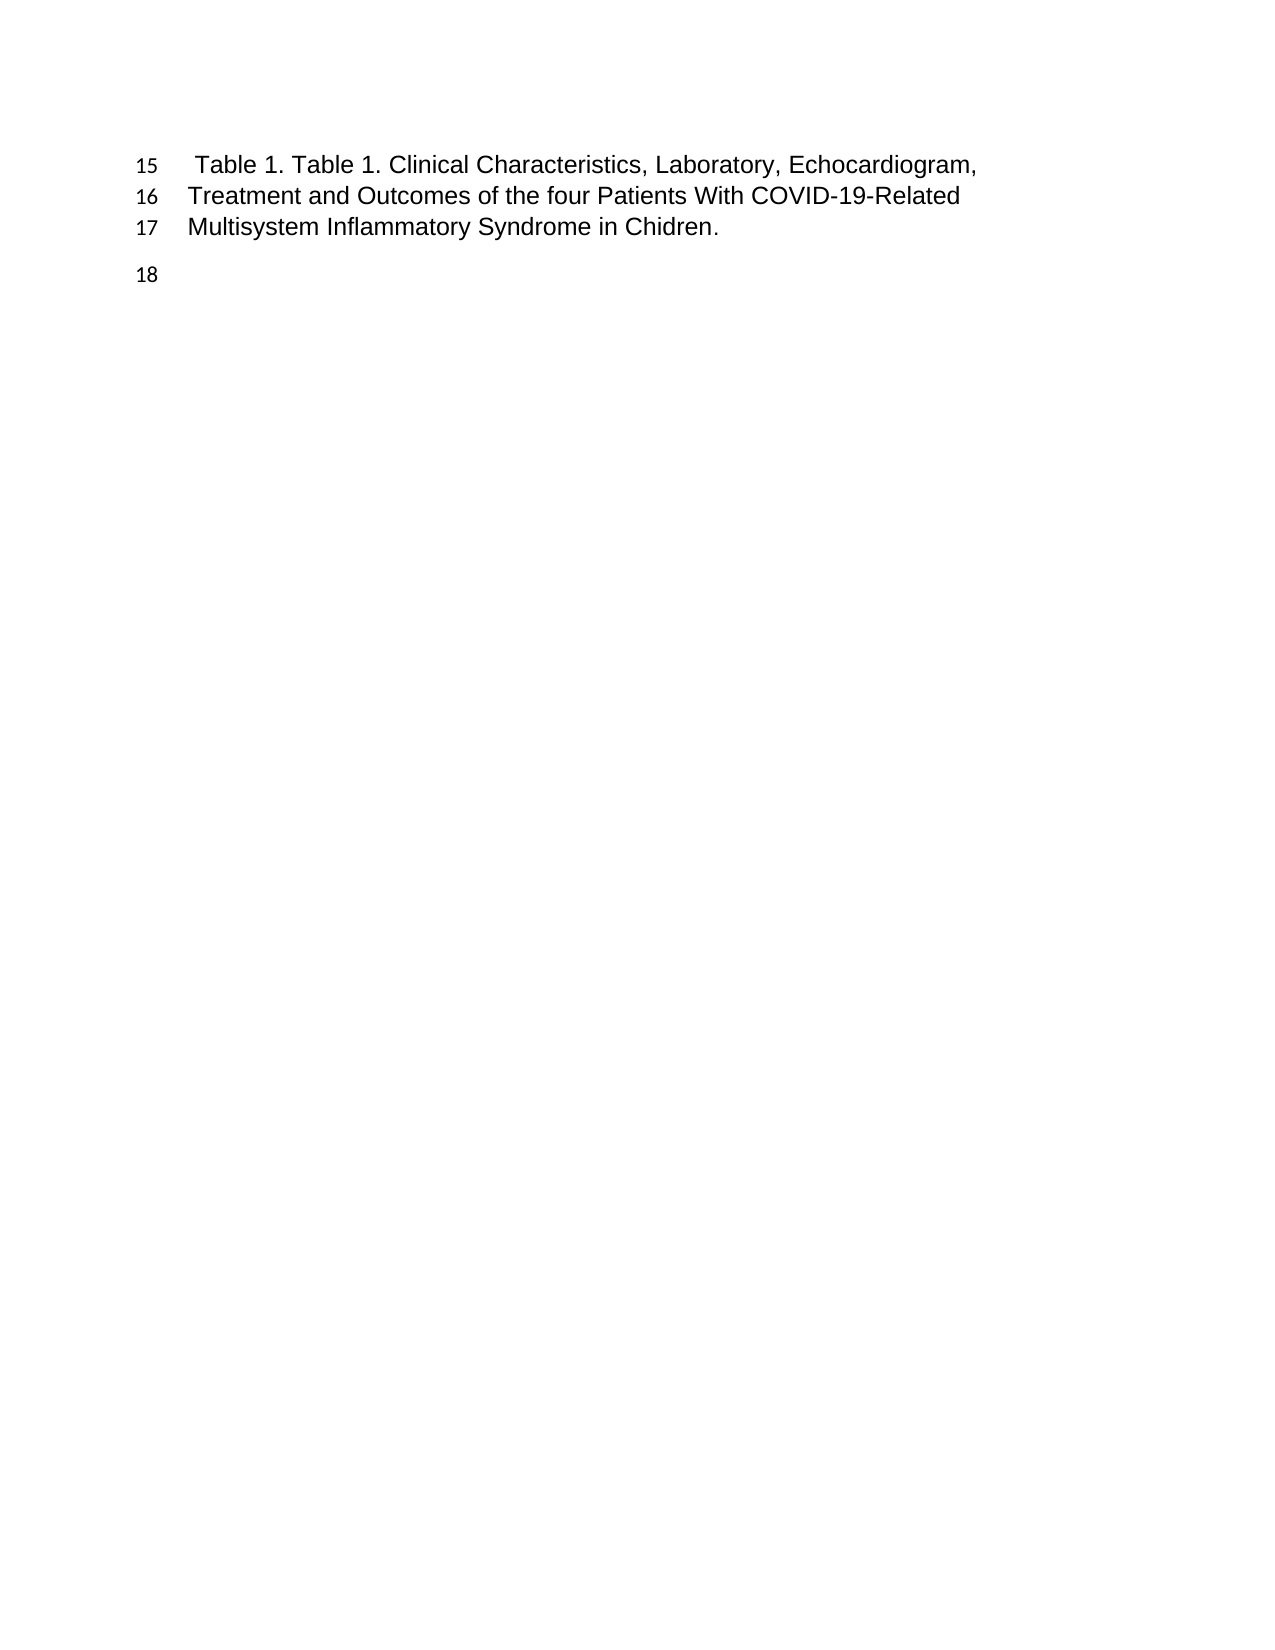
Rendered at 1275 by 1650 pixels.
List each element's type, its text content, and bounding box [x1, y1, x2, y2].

text Table 1. Table 1. Clinical Characteristics, Laboratory, Echocardiogram, Treatment and Outcomes of the four Patients With COVID-19-Related Multisystem Inflammatory Syndrome in Chidren. [187, 150, 1087, 241]
